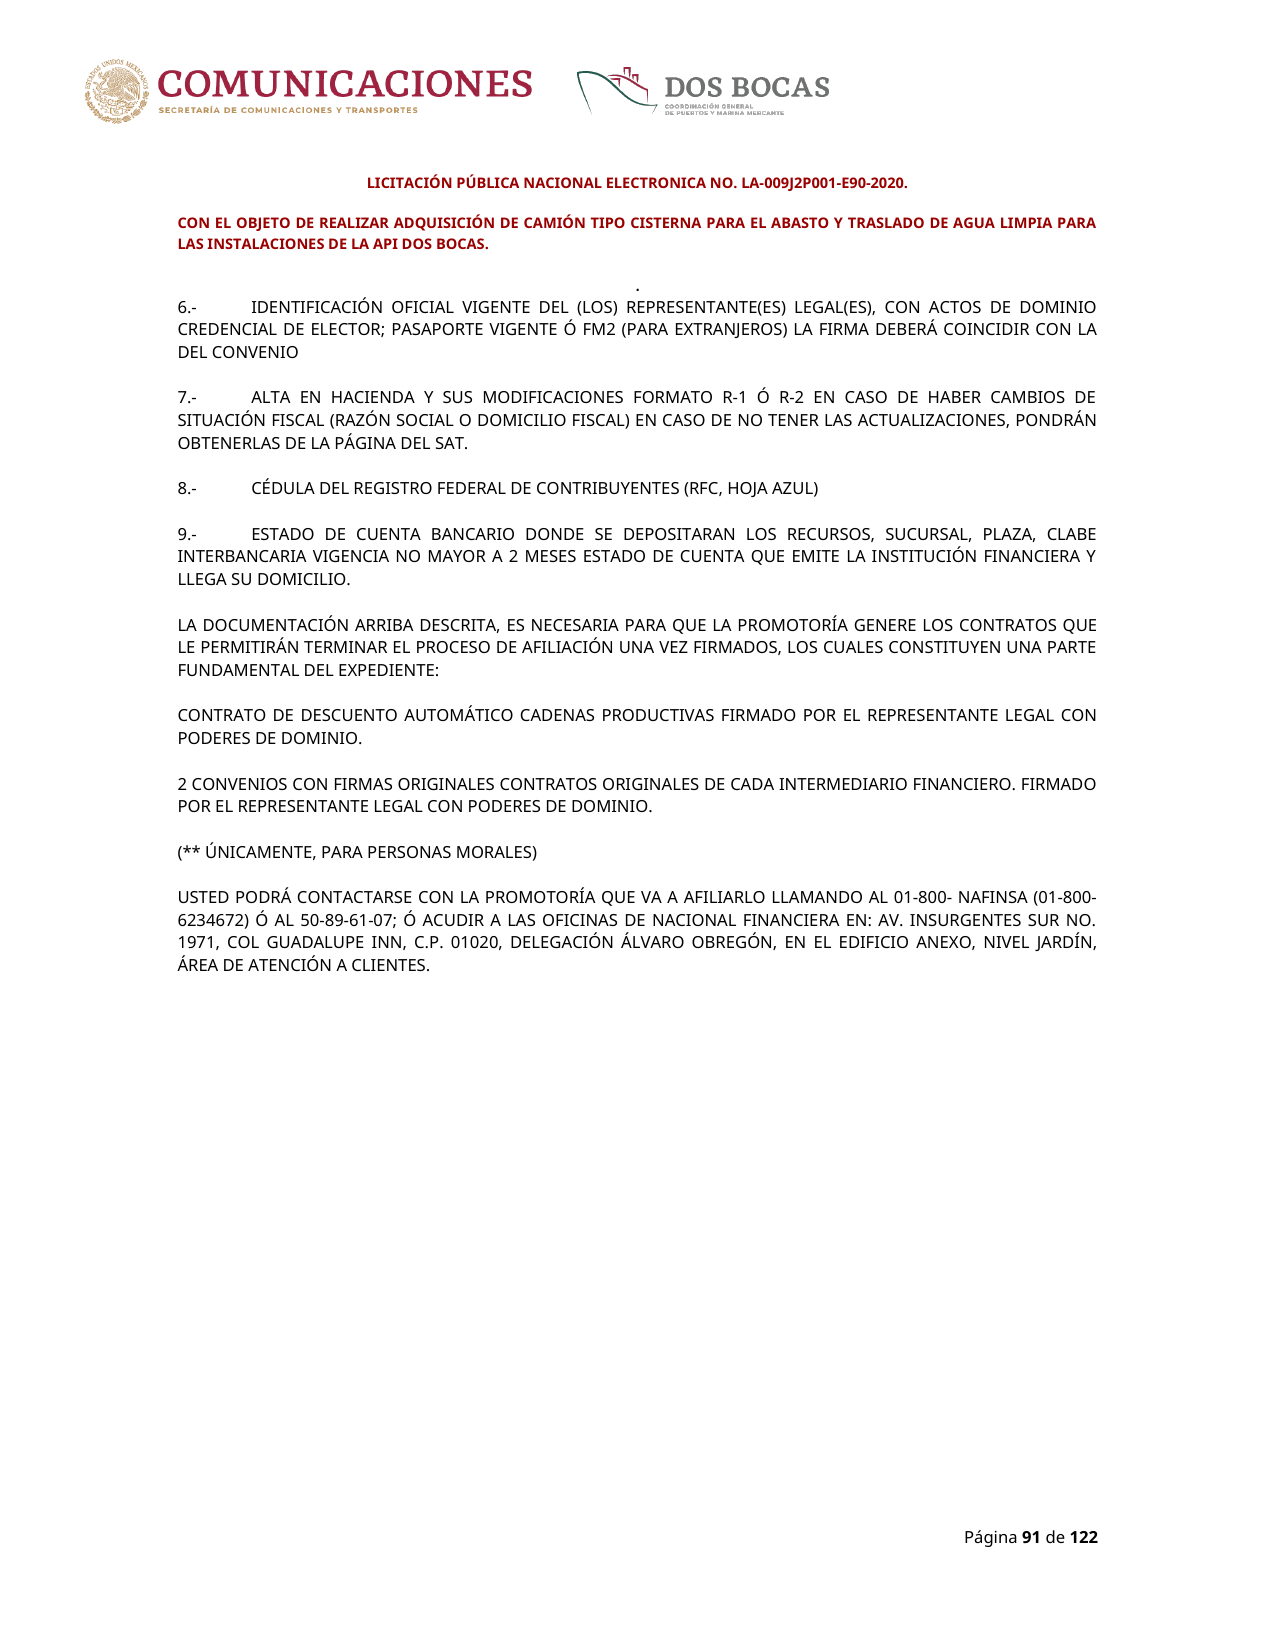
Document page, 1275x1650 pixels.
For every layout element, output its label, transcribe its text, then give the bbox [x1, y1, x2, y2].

text 9.- ESTADO DE CUENTA BANCARIO DONDE SE DEPOSITARAN LOS RECURSOS, SUCURSAL, PLAZA, CLABE INTERBANCARIA VIGENCIA NO MAYOR A 2 MESES ESTADO DE CUENTA QUE EMITE LA INSTITUCIÓN FINANCIERA Y LLEGA SU DOMICILIO. [177, 522, 1098, 591]
text LA DOCUMENTACIÓN ARRIBA DESCRITA, ES NECESARIA PARA QUE LA PROMOTORÍA GENERE LOS CONTRATOS QUE LE PERMITIRÁN TERMINAR EL PROCESO DE AFILIACIÓN UNA VEZ FIRMADOS, LOS CUALES CONSTITUYEN UNA PARTE FUNDAMENTAL DEL EXPEDIENTE: [177, 613, 1098, 681]
text CONTRATO DE DESCUENTO AUTOMÁTICO CADENAS PRODUCTIVAS FIRMADO POR EL REPRESENTANTE LEGAL CON PODERES DE DOMINIO. [177, 704, 1098, 749]
picture [577, 67, 829, 115]
text 2 CONVENIOS CON FIRMAS ORIGINALES CONTRATOS ORIGINALES DE CADA INTERMEDIARIO FINANCIERO. FIRMADO POR EL REPRESENTANTE LEGAL CON PODERES DE DOMINIO. [177, 772, 1098, 818]
text 7.- ALTA EN HACIENDA Y SUS MODIFICACIONES FORMATO R-1 Ó R-2 EN CASO DE HABER CAMBIOS DE SITUACIÓN FISCAL (RAZÓN SOCIAL O DOMICILIO FISCAL) EN CASO DE NO TENER LAS ACTUALIZACIONES, PONDRÁN OBTENERLAS DE LA PÁGINA DEL SAT. [177, 386, 1098, 454]
text 6.- IDENTIFICACIÓN OFICIAL VIGENTE DEL (LOS) REPRESENTANTE(ES) LEGAL(ES), CON ACTOS DE DOMINIO CREDENCIAL DE ELECTOR; PASAPORTE VIGENTE Ó FM2 (PARA EXTRANJEROS) LA FIRMA DEBERÁ COINCIDIR CON LA DEL CONVENIO [177, 295, 1098, 363]
picture [80, 51, 536, 134]
text (** ÚNICAMENTE, PARA PERSONAS MORALES) [177, 840, 1098, 863]
text 8.- CÉDULA DEL REGISTRO FEDERAL DE CONTRIBUYENTES (RFC, HOJA AZUL) [177, 477, 1098, 500]
text USTED PODRÁ CONTACTARSE CON LA PROMOTORÍA QUE VA A AFILIARLO LLAMANDO AL 01-800- NAFINSA (01-800-6234672) Ó AL 50-89-61-07; Ó ACUDIR A LAS OFICINAS DE NACIONAL FINANCIERA EN: AV. INSURGENTES SUR NO. 1971, COL GUADALUPE INN, C.P. 01020, DELEGACIÓN ÁLVARO OBREGÓN, EN EL EDIFICIO ANEXO, NIVEL JARDÍN, ÁREA DE ATENCIÓN A CLIENTES. [177, 886, 1098, 977]
